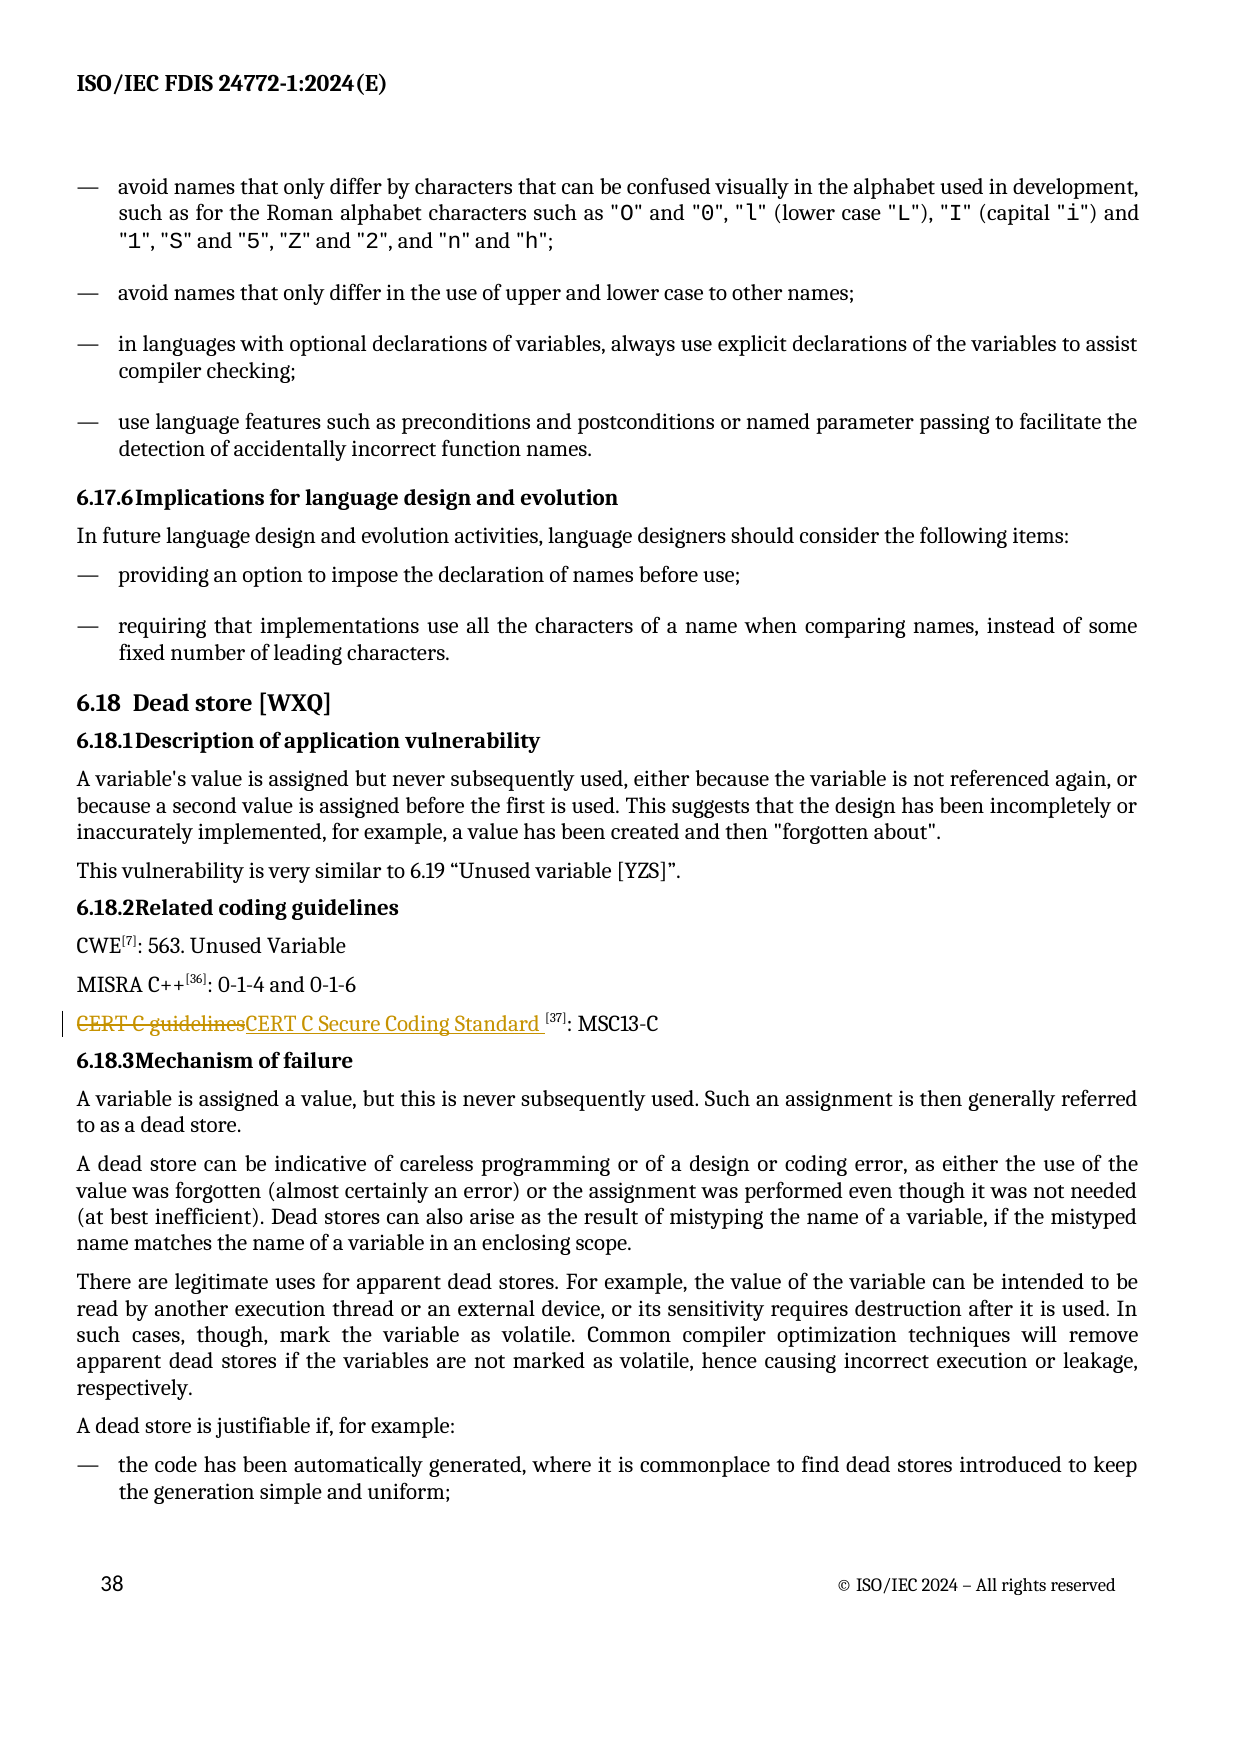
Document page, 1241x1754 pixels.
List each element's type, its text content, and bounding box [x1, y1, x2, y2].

subtitle Dead store [WXQ] [76, 691, 1140, 717]
subtitle Mechanism of failure [76, 1049, 1140, 1073]
list — avoid names that only differ by characters that can be confused visually in the alphabet used in development, such as for the Roman alphabet characters such as "O" and "0", "l" (lower case "L"), "I" (capital "i") and "1", "S" and "5", "Z" and "2", and "n" and "h"; [76, 173, 1140, 255]
text A variable is assigned a value, but this is never subsequently used. Such an assignment is then generally referred to as a dead store. [76, 1086, 1140, 1139]
list — in languages with optional declarations of variables, always use explicit declarations of the variables to assist compiler checking; [76, 331, 1140, 384]
subtitle Implications for language design and evolution [76, 487, 1140, 511]
text A dead store can be indicative of careless programming or of a design or coding error, as either the use of the value was forgotten (almost certainly an error) or the assignment was performed even though it was not needed (at best inefficient). Dead stores can also arise as the result of mistyping the name of a variable, if the mistyped name matches the name of a variable in an enclosing scope. [76, 1151, 1140, 1257]
list — requiring that implementations use all the characters of a name when comparing names, instead of some fixed number of leading characters. [76, 613, 1140, 666]
subtitle Related coding guidelines [76, 896, 1140, 920]
list — use language features such as preconditions and postconditions or named parameter passing to facilitate the detection of accidentally incorrect function names. [76, 409, 1140, 462]
text A dead store is justifiable if, for example: [76, 1413, 1140, 1440]
text CWE[7]: 563. Unused Variable [76, 933, 1140, 959]
text A variable's value is assigned but never subsequently used, either because the variable is not referenced again, or because a second value is assigned before the first is used. This suggests that the design has been incompletely or inaccurately implemented, for example, a value has been created and then "forgotten about". [76, 766, 1140, 845]
text MISRA C++[36]: 0-1-4 and 0-1-6 [76, 972, 1140, 998]
text There are legitimate uses for apparent dead stores. For example, the value of the variable can be intended to be read by another execution thread or an external device, or its sensitivity requires destruction after it is used. In such cases, though, mark the variable as volatile. Common compiler optimization techniques will remove apparent dead stores if the variables are not marked as volatile, hence causing incorrect execution or leakage, respectively. [76, 1269, 1140, 1401]
list — providing an option to impose the declaration of names before use; [76, 562, 1140, 588]
text In future language design and evolution activities, language designers should consider the following items: [76, 523, 1140, 549]
text [37]: MSC13-C [76, 1011, 1140, 1037]
text This vulnerability is very similar to 6.19 “Unused variable [YZS]”. [76, 858, 1140, 884]
list — the code has been automatically generated, where it is commonplace to find dead stores introduced to keep the generation simple and uniform; [76, 1452, 1140, 1505]
list — avoid names that only differ in the use of upper and lower case to other names; [76, 280, 1140, 306]
subtitle Description of application vulnerability [76, 729, 1140, 753]
